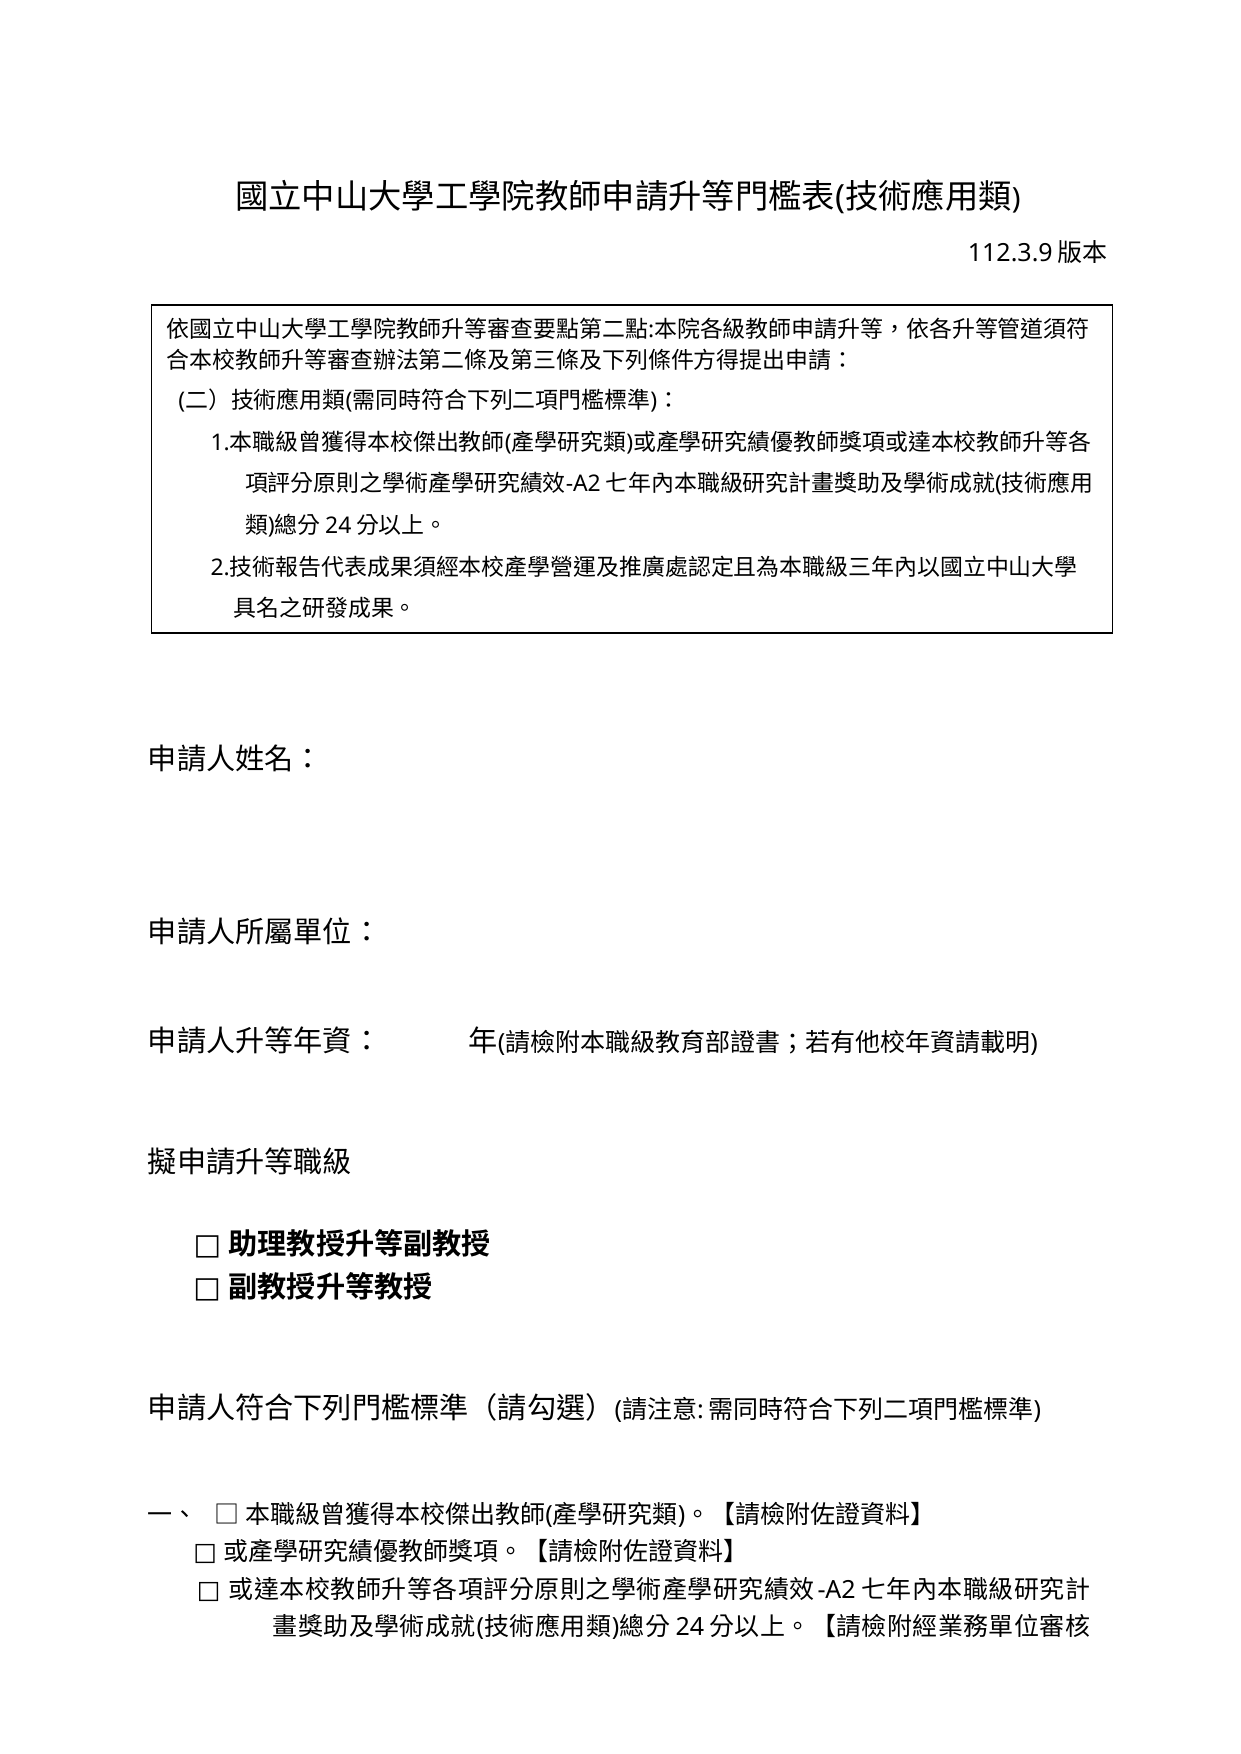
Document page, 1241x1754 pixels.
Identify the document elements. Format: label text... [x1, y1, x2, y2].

text □ 助理教授升等副教授 [148, 1221, 1091, 1263]
text 申請人符合下列門檻標準（請勾選）(請注意: 需同時符合下列二項門檻標準) [148, 1385, 1091, 1427]
text □ 副教授升等教授 [148, 1263, 1091, 1306]
text 112.3.9版本 [148, 231, 1107, 269]
text 申請人升等年資： 年(請檢附本職級教育部證書；若有他校年資請載明) [148, 1017, 1091, 1059]
text □ 或產學研究績優教師獎項。【請檢附佐證資料】 [148, 1531, 1091, 1569]
text 擬申請升等職級 [148, 1139, 1091, 1181]
text 一、 □ 本職級曾獲得本校傑出教師(產學研究類)。【請檢附佐證資料】 [148, 1494, 1091, 1531]
text 國立中山大學工學院教師申請升等門檻表(技術應用類) [148, 156, 1107, 231]
text 申請人姓名： [148, 719, 1107, 794]
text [148, 1569, 1091, 1644]
text 申請人所屬單位： [148, 909, 1091, 951]
